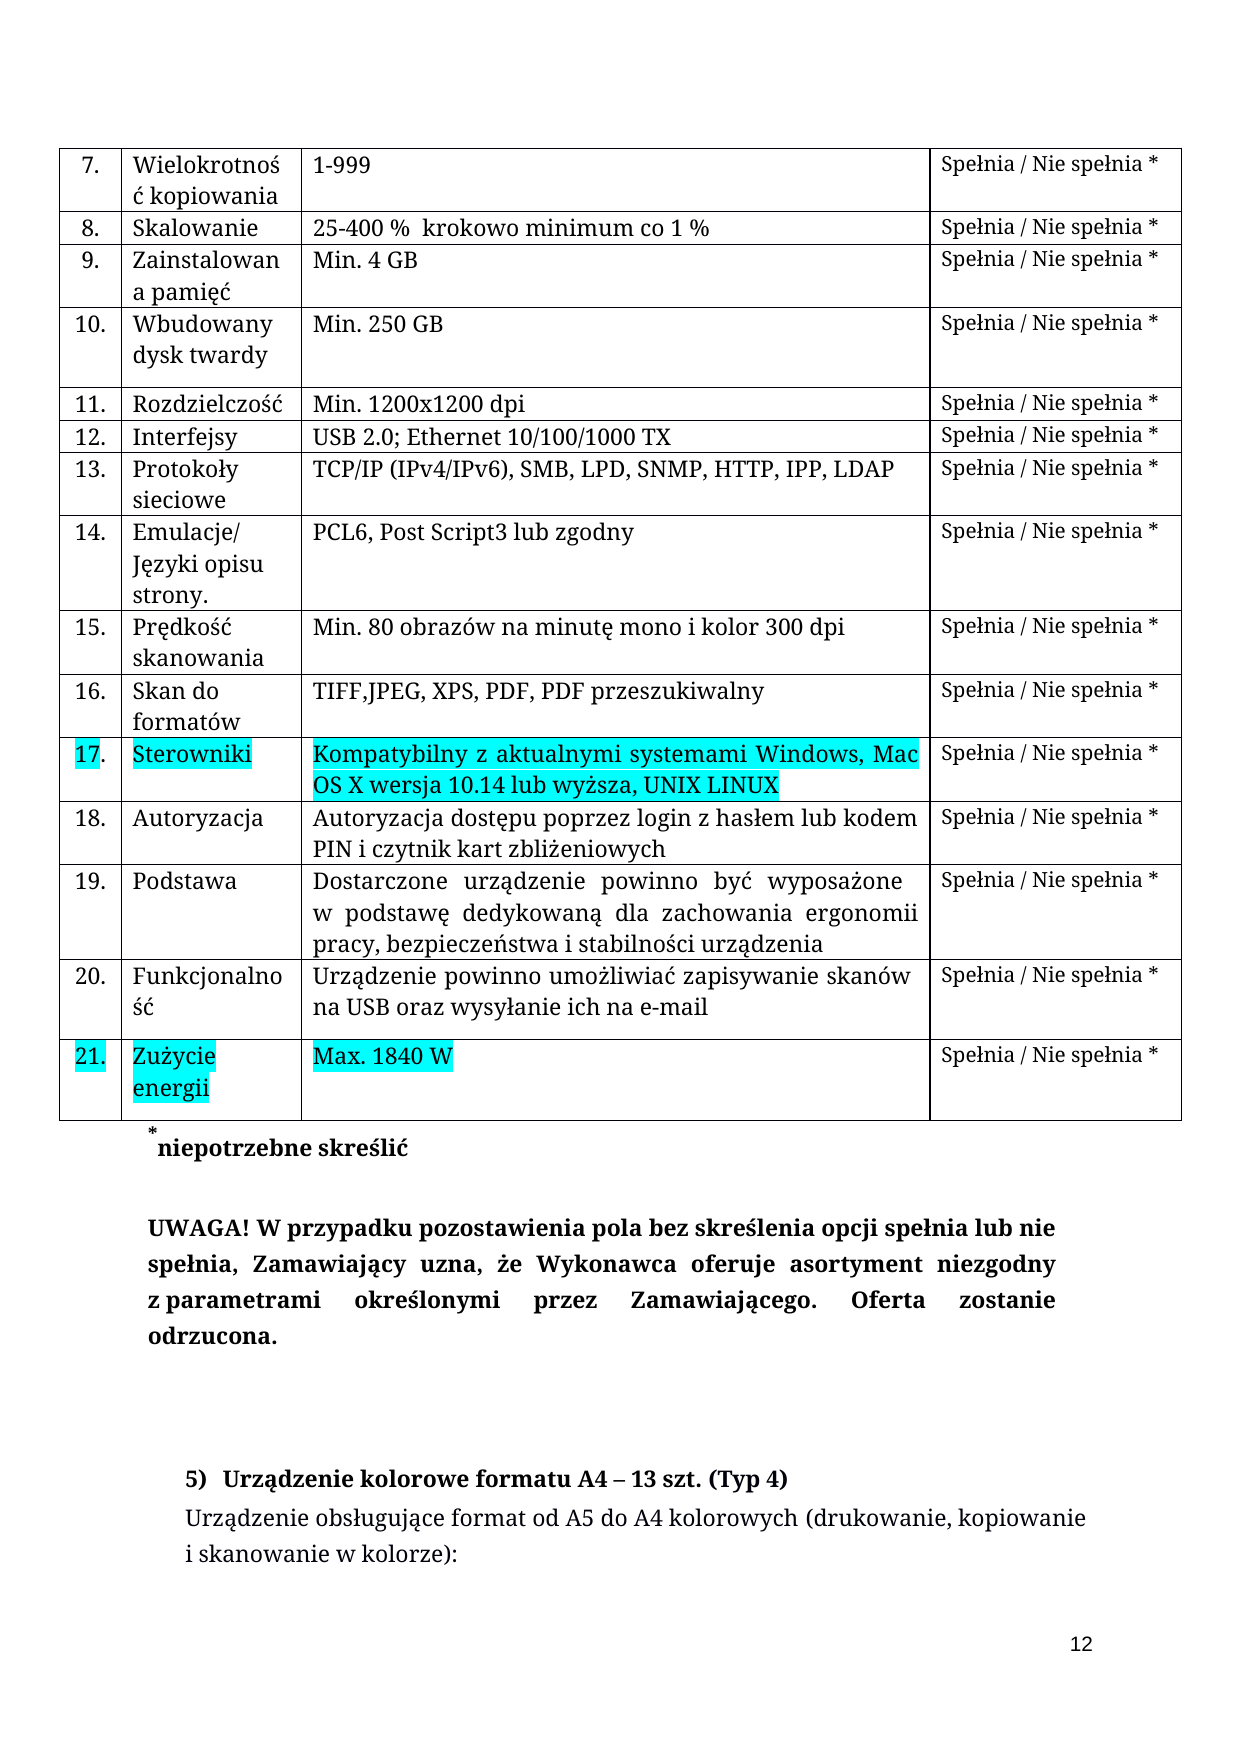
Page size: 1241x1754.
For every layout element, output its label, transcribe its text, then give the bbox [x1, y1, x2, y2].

table_cell Spełnia / Nie spełnia * [931, 865, 1181, 959]
table_cell Urządzenie powinno umożliwiać zapisywanie skanów na USB oraz wysyłanie ich na e-mail [302, 960, 929, 1039]
table_cell 21. [60, 1040, 121, 1119]
table_cell 9. [60, 245, 121, 307]
title *niepotrzebne skreślić [148, 1121, 1057, 1166]
table_cell Min. 4 GB [302, 245, 929, 307]
table_cell 19. [60, 865, 121, 959]
table_cell Min. 250 GB [302, 308, 929, 387]
table_cell Autoryzacja dostępu poprzez login z hasłem lub kodem PIN i czytnik kart zbliżeniowych [302, 802, 929, 864]
table_cell Min. 80 obrazów na minutę mono i kolor 300 dpi [302, 611, 929, 674]
table_cell Min. 1200x1200 dpi [302, 388, 929, 419]
table_cell Zainstalowana pamięć [122, 245, 301, 307]
table_cell USB 2.0; Ethernet 10/100/1000 TX [302, 421, 929, 452]
table_cell Max. 1840 W [302, 1040, 929, 1119]
table_cell Spełnia / Nie spełnia * [931, 245, 1181, 307]
table_cell 25-400 % krokowo minimum co 1 % [302, 212, 929, 243]
table_cell Autoryzacja [122, 802, 301, 864]
table_cell Rozdzielczość [122, 388, 301, 419]
table_cell Sterowniki [122, 738, 301, 801]
text Urządzenie obsługujące format od A5 do A4 kolorowych (drukowanie, kopiowanie i skanowanie w kolorze): [185, 1502, 1093, 1569]
table_cell Spełnia / Nie spełnia * [931, 453, 1181, 515]
table_cell Wbudowany dysk twardy [122, 308, 301, 387]
table_cell Podstawa [122, 865, 301, 959]
table_cell Spełnia / Nie spełnia * [931, 1040, 1181, 1119]
table_cell Spełnia / Nie spełnia * [931, 388, 1181, 419]
table_cell 1-999 [302, 149, 929, 211]
table_cell Spełnia / Nie spełnia * [931, 516, 1181, 610]
table_cell 14. [60, 516, 121, 610]
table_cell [931, 149, 1181, 211]
table_cell 7. [60, 149, 121, 211]
title UWAGA! W przypadku pozostawienia pola bez skreślenia opcji spełnia lub nie spełnia, Zamawiający uzna, że Wykonawca oferuje asortyment niezgodny z parametrami określonymi przez Zamawiającego. Oferta zostanie odrzucona. [148, 1212, 1057, 1351]
table_cell PCL6, Post Script3 lub zgodny [302, 516, 929, 610]
table_cell Spełnia / Nie spełnia * [931, 212, 1181, 243]
table_cell Spełnia / Nie spełnia * [931, 738, 1181, 801]
table_cell 11. [60, 388, 121, 419]
table_cell 15. [60, 611, 121, 674]
table_cell 16. [60, 675, 121, 737]
table_cell 8. [60, 212, 121, 243]
table_cell Skalowanie [122, 212, 301, 243]
table_cell Spełnia / Nie spełnia * [931, 675, 1181, 737]
table_cell Spełnia / Nie spełnia * [931, 802, 1181, 864]
table_cell Kompatybilny z aktualnymi systemami Windows, Mac OS X wersja 10.14 lub wyższa, UNIX LINUX [302, 738, 929, 801]
table_cell 20. [60, 960, 121, 1039]
table_cell Wielokrotność kopiowania [122, 149, 301, 211]
table_cell TCP/IP (IPv4/IPv6), SMB, LPD, SNMP, HTTP, IPP, LDAP [302, 453, 929, 515]
table_cell TIFF,JPEG, XPS, PDF, PDF przeszukiwalny [302, 675, 929, 737]
table_cell 17. [60, 738, 121, 801]
table_cell Spełnia / Nie spełnia * [931, 960, 1181, 1039]
table_cell Spełnia / Nie spełnia * [931, 421, 1181, 452]
table_cell 12. [60, 421, 121, 452]
list Urządzenie kolorowe formatu A4 – 13 szt. (Typ 4) [185, 1463, 1093, 1495]
table_cell 10. [60, 308, 121, 387]
table_cell Spełnia / Nie spełnia * [931, 611, 1181, 674]
table_cell Emulacje/ Języki opisu strony. [122, 516, 301, 610]
table_cell 13. [60, 453, 121, 515]
table_cell Dostarczone urządzenie powinno być wyposażone w podstawę dedykowaną dla zachowania ergonomii pracy, bezpieczeństwa i stabilności urządzenia [302, 865, 929, 959]
table_cell Zużycie energii [122, 1040, 301, 1119]
table_cell Spełnia / Nie spełnia * [931, 308, 1181, 387]
table_cell Protokoły sieciowe [122, 453, 301, 515]
table_cell Prędkość skanowania [122, 611, 301, 674]
table_cell Interfejsy [122, 421, 301, 452]
table_cell Skan do formatów [122, 675, 301, 737]
table_cell Funkcjonalność [122, 960, 301, 1039]
table_cell 18. [60, 802, 121, 864]
